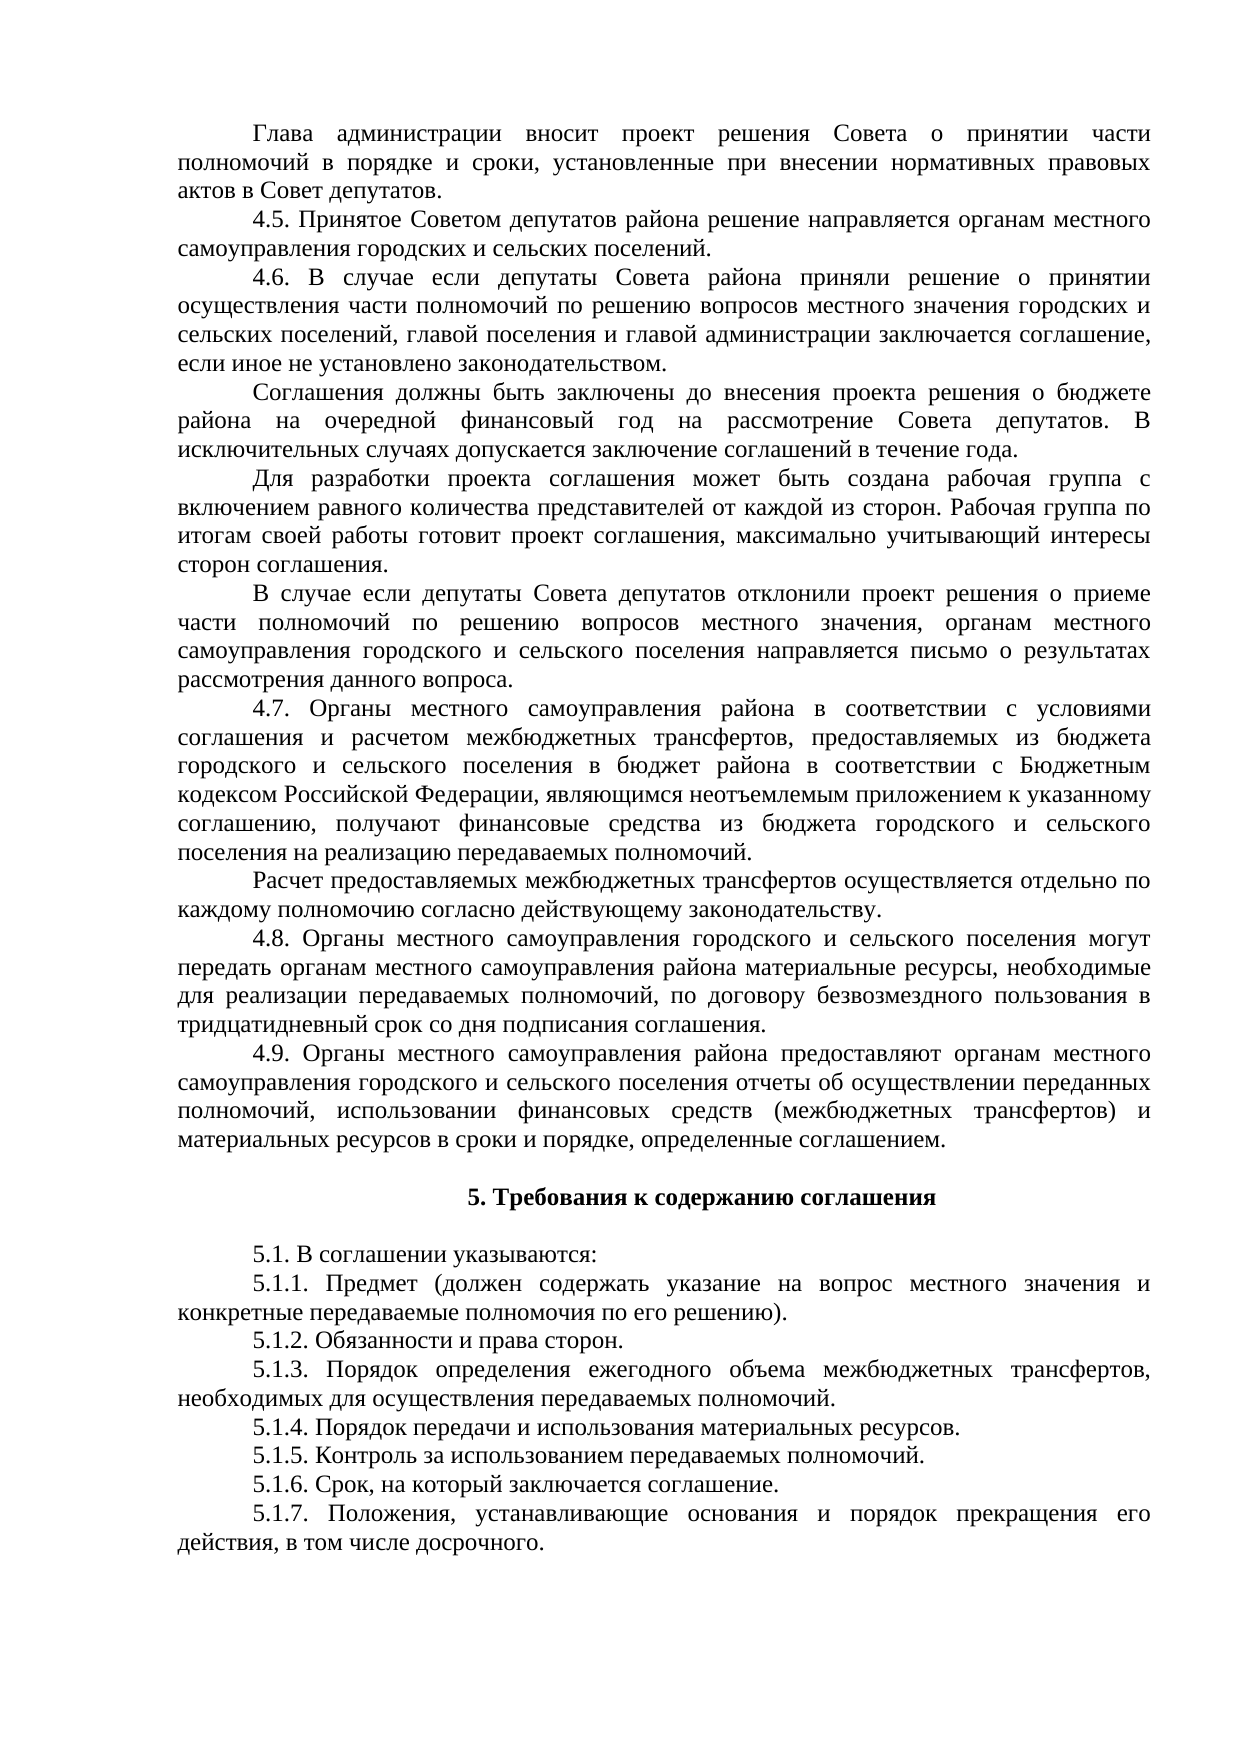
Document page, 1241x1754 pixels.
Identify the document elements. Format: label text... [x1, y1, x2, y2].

text Глава администрации вносит проект решения Совета о принятии части полномочий в порядке и сроки, установленные при внесении нормативных правовых актов в Совет депутатов. [177, 118, 1152, 204]
text 4.9. Органы местного самоуправления района предоставляют органам местного самоуправления городского и сельского поселения отчеты об осуществлении переданных полномочий, использовании финансовых средств (межбюджетных трансфертов) и материальных ресурсов в сроки и порядке, определенные соглашением. [177, 1038, 1152, 1153]
text 4.8. Органы местного самоуправления городского и сельского поселения могут передать органам местного самоуправления района материальные ресурсы, необходимые для реализации передаваемых полномочий, по договору безвозмездного пользования в тридцатидневный срок со дня подписания соглашения. [177, 923, 1152, 1038]
text 5.1.6. Срок, на который заключается соглашение. [177, 1469, 1152, 1498]
text 4.5. Принятое Советом депутатов района решение направляется органам местного самоуправления городских и сельских поселений. [177, 204, 1152, 262]
text В случае если депутаты Совета депутатов отклонили проект решения о приеме части полномочий по решению вопросов местного значения, органам местного самоуправления городского и сельского поселения направляется письмо о результатах рассмотрения данного вопроса. [177, 578, 1152, 693]
text 4.6. В случае если депутаты Совета района приняли решение о принятии осуществления части полномочий по решению вопросов местного значения городских и сельских поселений, главой поселения и главой администрации заключается соглашение, если иное не установлено законодательством. [177, 262, 1152, 377]
text 5. Требования к содержанию соглашения [177, 1182, 1152, 1211]
text Для разработки проекта соглашения может быть создана рабочая группа с включением равного количества представителей от каждой из сторон. Рабочая группа по итогам своей работы готовит проект соглашения, максимально учитывающий интересы сторон соглашения. [177, 463, 1152, 578]
text Расчет предоставляемых межбюджетных трансфертов осуществляется отдельно по каждому полномочию согласно действующему законодательству. [177, 866, 1152, 923]
text 5.1.2. Обязанности и права сторон. [177, 1326, 1152, 1354]
text 5.1.7. Положения, устанавливающие основания и порядок прекращения его действия, в том числе досрочного. [177, 1498, 1152, 1556]
text 5.1.1. Предмет (должен содержать указание на вопрос местного значения и конкретные передаваемые полномочия по его решению). [177, 1268, 1152, 1326]
text 5.1. В соглашении указываются: [177, 1239, 1152, 1268]
text 5.1.5. Контроль за использованием передаваемых полномочий. [177, 1441, 1152, 1469]
text 4.7. Органы местного самоуправления района в соответствии с условиями соглашения и расчетом межбюджетных трансфертов, предоставляемых из бюджета городского и сельского поселения в бюджет района в соответствии с Бюджетным кодексом Российской Федерации, являющимся неотъемлемым приложением к указанному соглашению, получают финансовые средства из бюджета городского и сельского поселения на реализацию передаваемых полномочий. [177, 693, 1152, 866]
text Соглашения должны быть заключены до внесения проекта решения о бюджете района на очередной финансовый год на рассмотрение Совета депутатов. В исключительных случаях допускается заключение соглашений в течение года. [177, 377, 1152, 463]
text 5.1.3. Порядок определения ежегодного объема межбюджетных трансфертов, необходимых для осуществления передаваемых полномочий. [177, 1354, 1152, 1412]
text 5.1.4. Порядок передачи и использования материальных ресурсов. [177, 1412, 1152, 1441]
